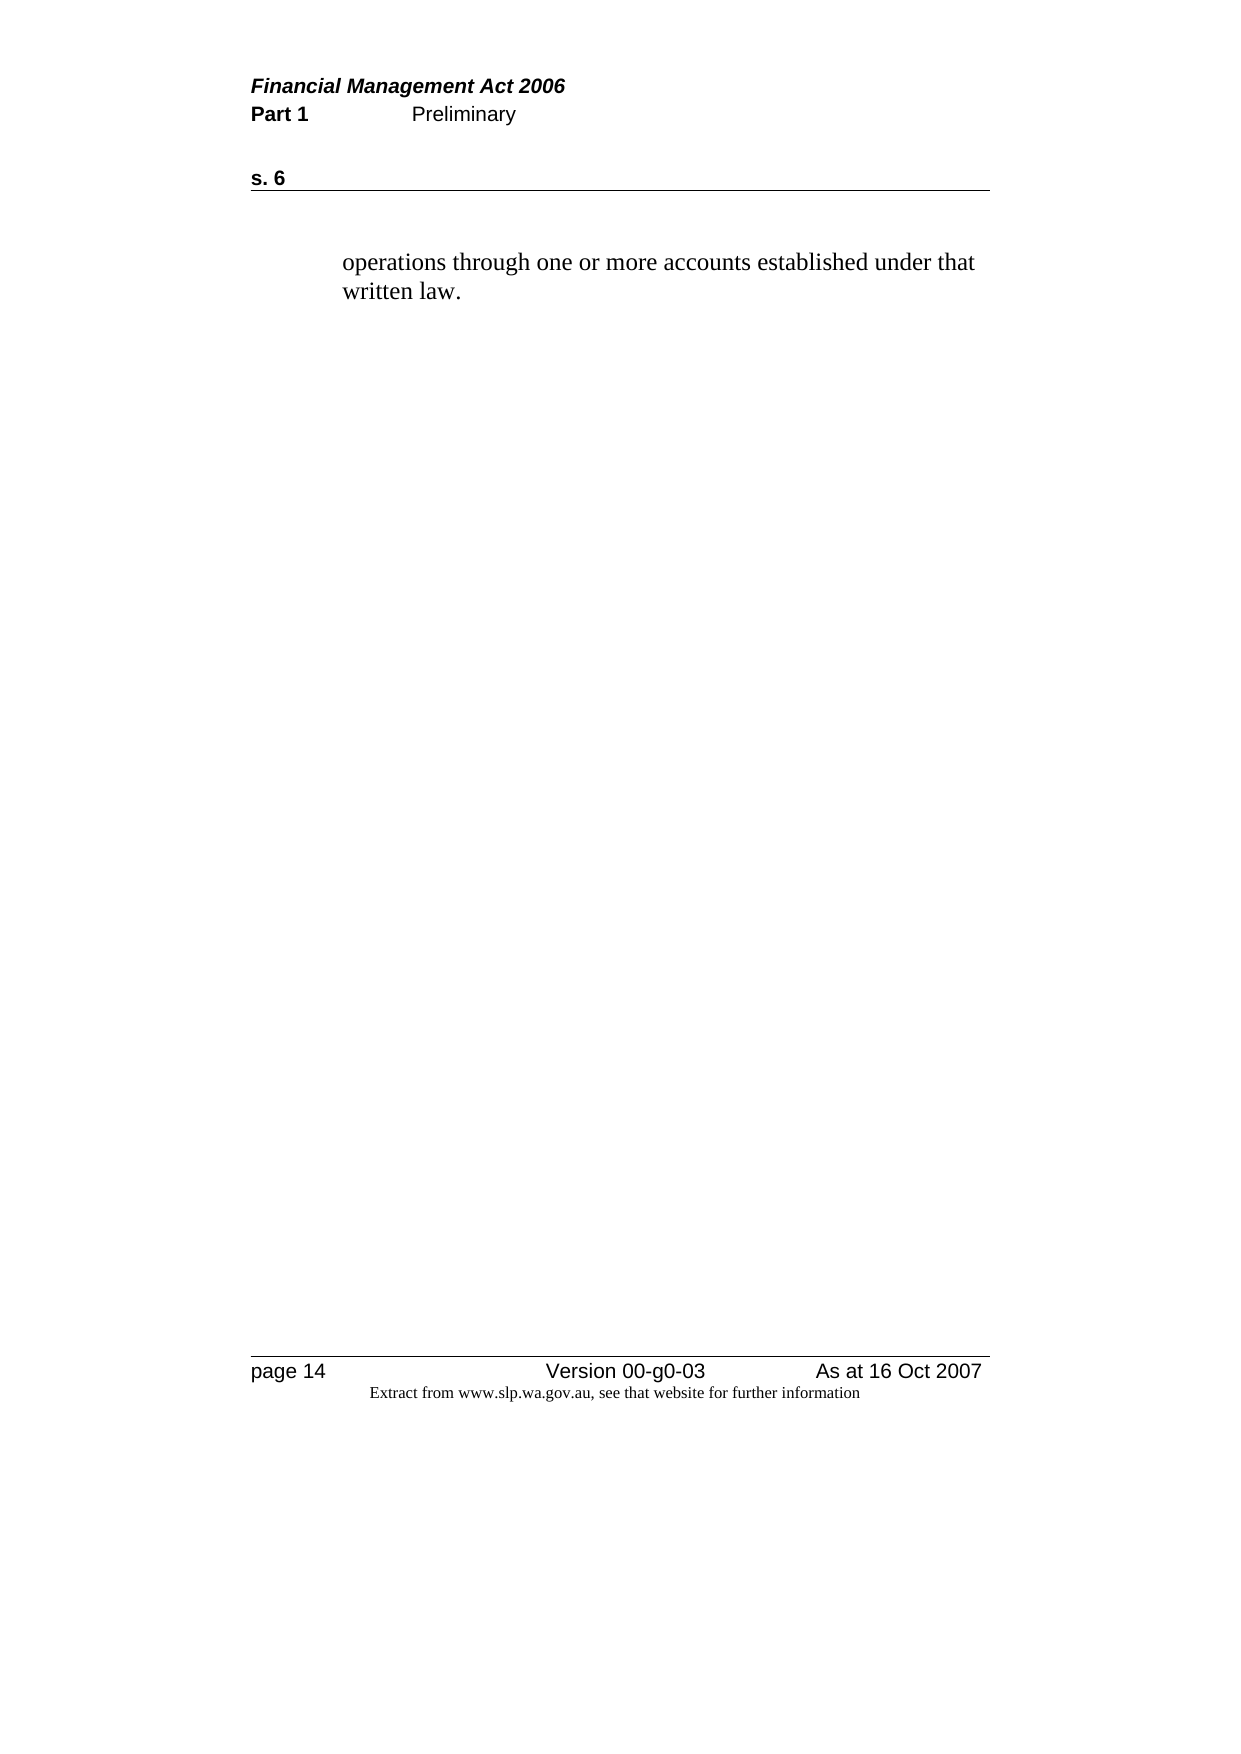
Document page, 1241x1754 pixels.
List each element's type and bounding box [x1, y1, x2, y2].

text [251, 247, 990, 305]
